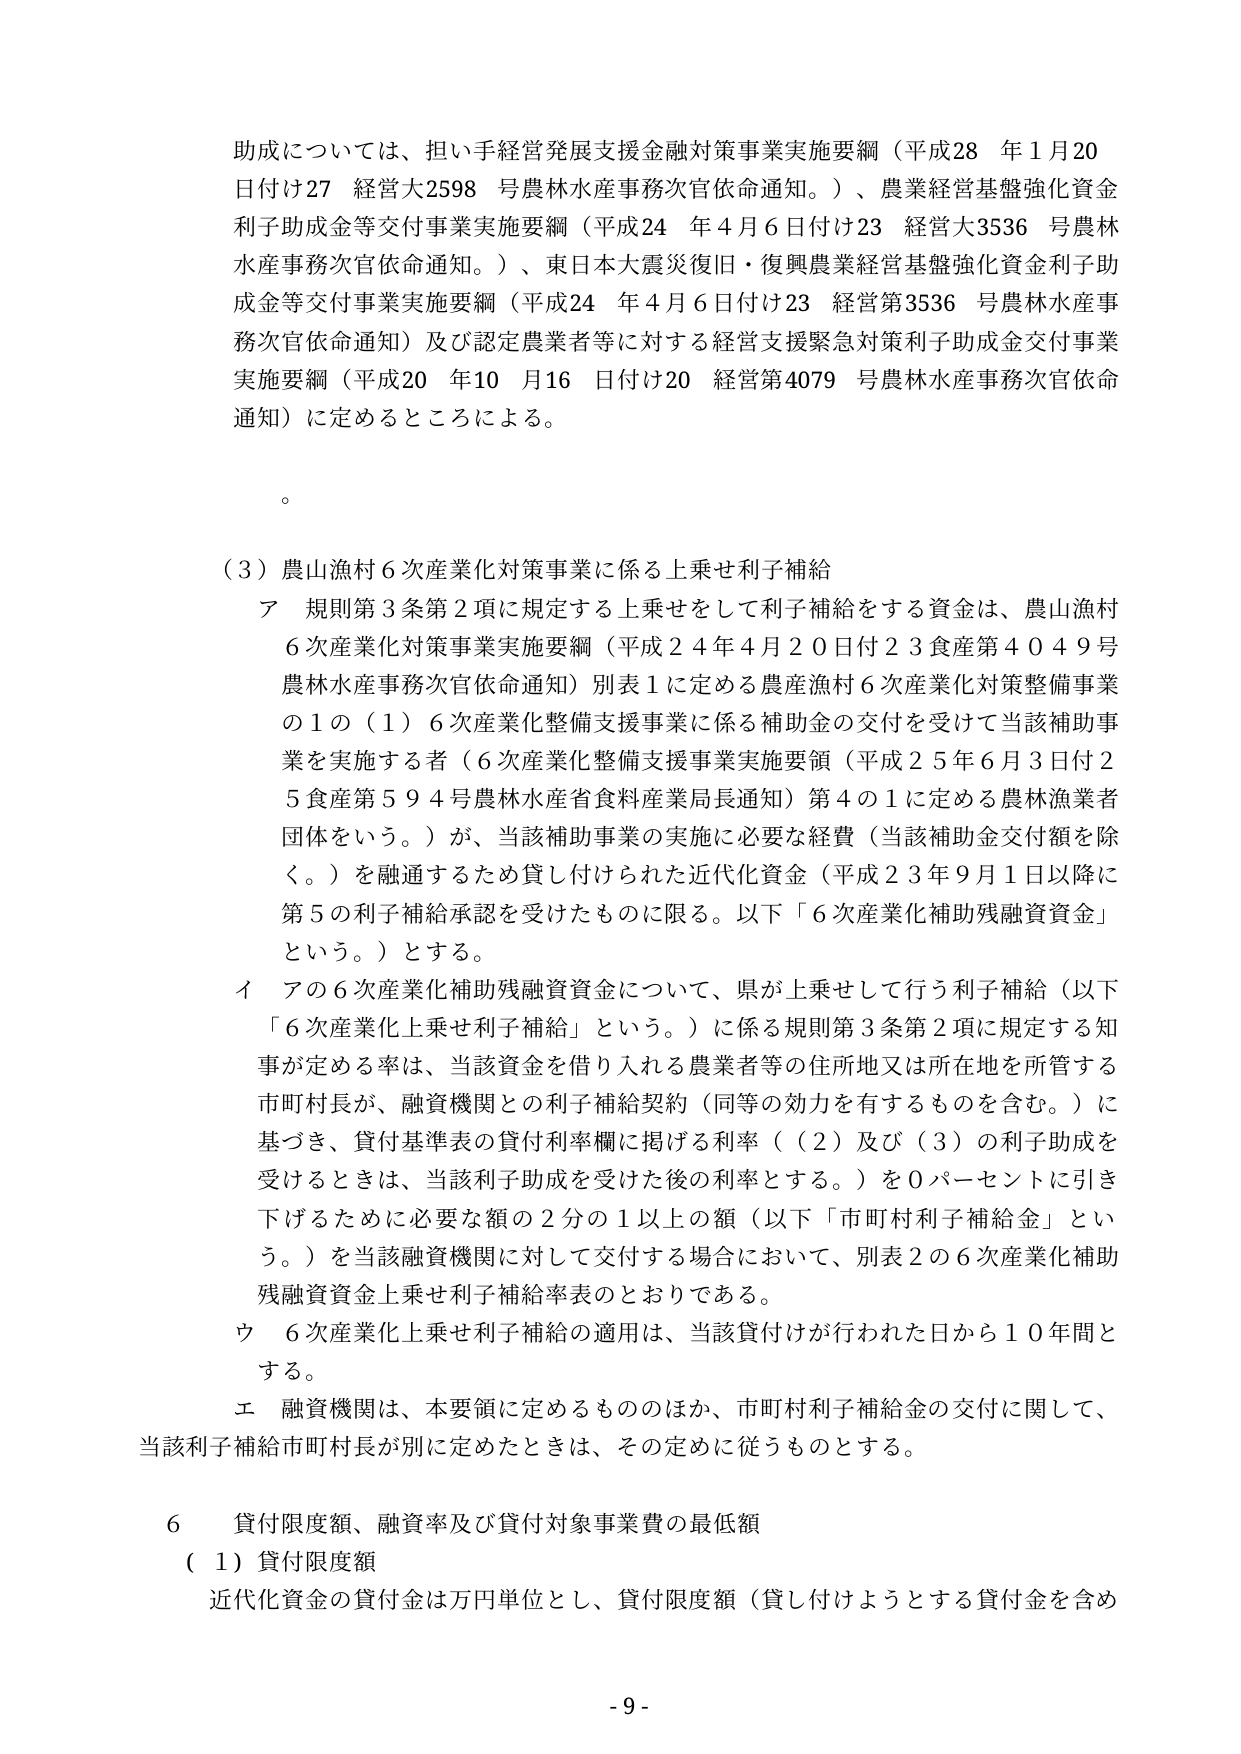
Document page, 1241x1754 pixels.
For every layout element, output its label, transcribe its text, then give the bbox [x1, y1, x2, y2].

text (１) 貸付限度額 [138, 1541, 1120, 1579]
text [138, 1579, 1120, 1617]
text イ アの６次産業化補助残融資資金について、県が上乗せして行う利子補給（以下「６次産業化上乗せ利子補給」という。）に係る規則第３条第２項に規定する知事が定める率は、当該資金を借り入れる農業者等の住所地又は所在地を所管する市町村長が、融資機関との利子補給契約（同等の効力を有するものを含む。）に基づき、貸付基準表の貸付利率欄に掲げる利率（（２）及び（３）の利子助成を受けるときは、当該利子助成を受けた後の利率とする。）を０パーセントに引き下げるために必要な額の２分の１以上の額（以下「市町村利子補給金」という。）を当該融資機関に対して交付する場合において、別表２の６次産業化補助残融資資金上乗せ利子補給率表のとおりである。 [222, 969, 1120, 1312]
text 。 [234, 474, 1120, 512]
text ６ 貸付限度額、融資率及び貸付対象事業費の最低額 [138, 1503, 1120, 1541]
text エ 融資機関は、本要領に定めるもののほか、市町村利子補給金の交付に関して、 当該利子補給市町村長が別に定めたときは、その定めに従うものとする。 [138, 1389, 1120, 1465]
text ウ ６次産業化上乗せ利子補給の適用は、当該貸付けが行われた日から１０年間とする。 [222, 1312, 1120, 1389]
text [138, 131, 1120, 436]
text ア 規則第３条第２項に規定する上乗せをして利子補給をする資金は、農山漁村６次産業化対策事業実施要綱（平成２４年４月２０日付２３食産第４０４９号農林水産事務次官依命通知）別表１に定める農産漁村６次産業化対策整備事業の１の（１）６次産業化整備支援事業に係る補助金の交付を受けて当該補助事業を実施する者（６次産業化整備支援事業実施要領（平成２５年６月３日付２５食産第５９４号農林水産省食料産業局長通知）第４の１に定める農林漁業者団体をいう。）が、当該補助事業の実施に必要な経費（当該補助金交付額を除く。）を融通するため貸し付けられた近代化資金（平成２３年９月１日以降に第５の利子補給承認を受けたものに限る。以下「６次産業化補助残融資資金」という。）とする。 [234, 588, 1120, 969]
text （３）農山漁村６次産業化対策事業に係る上乗せ利子補給 [186, 550, 1120, 588]
